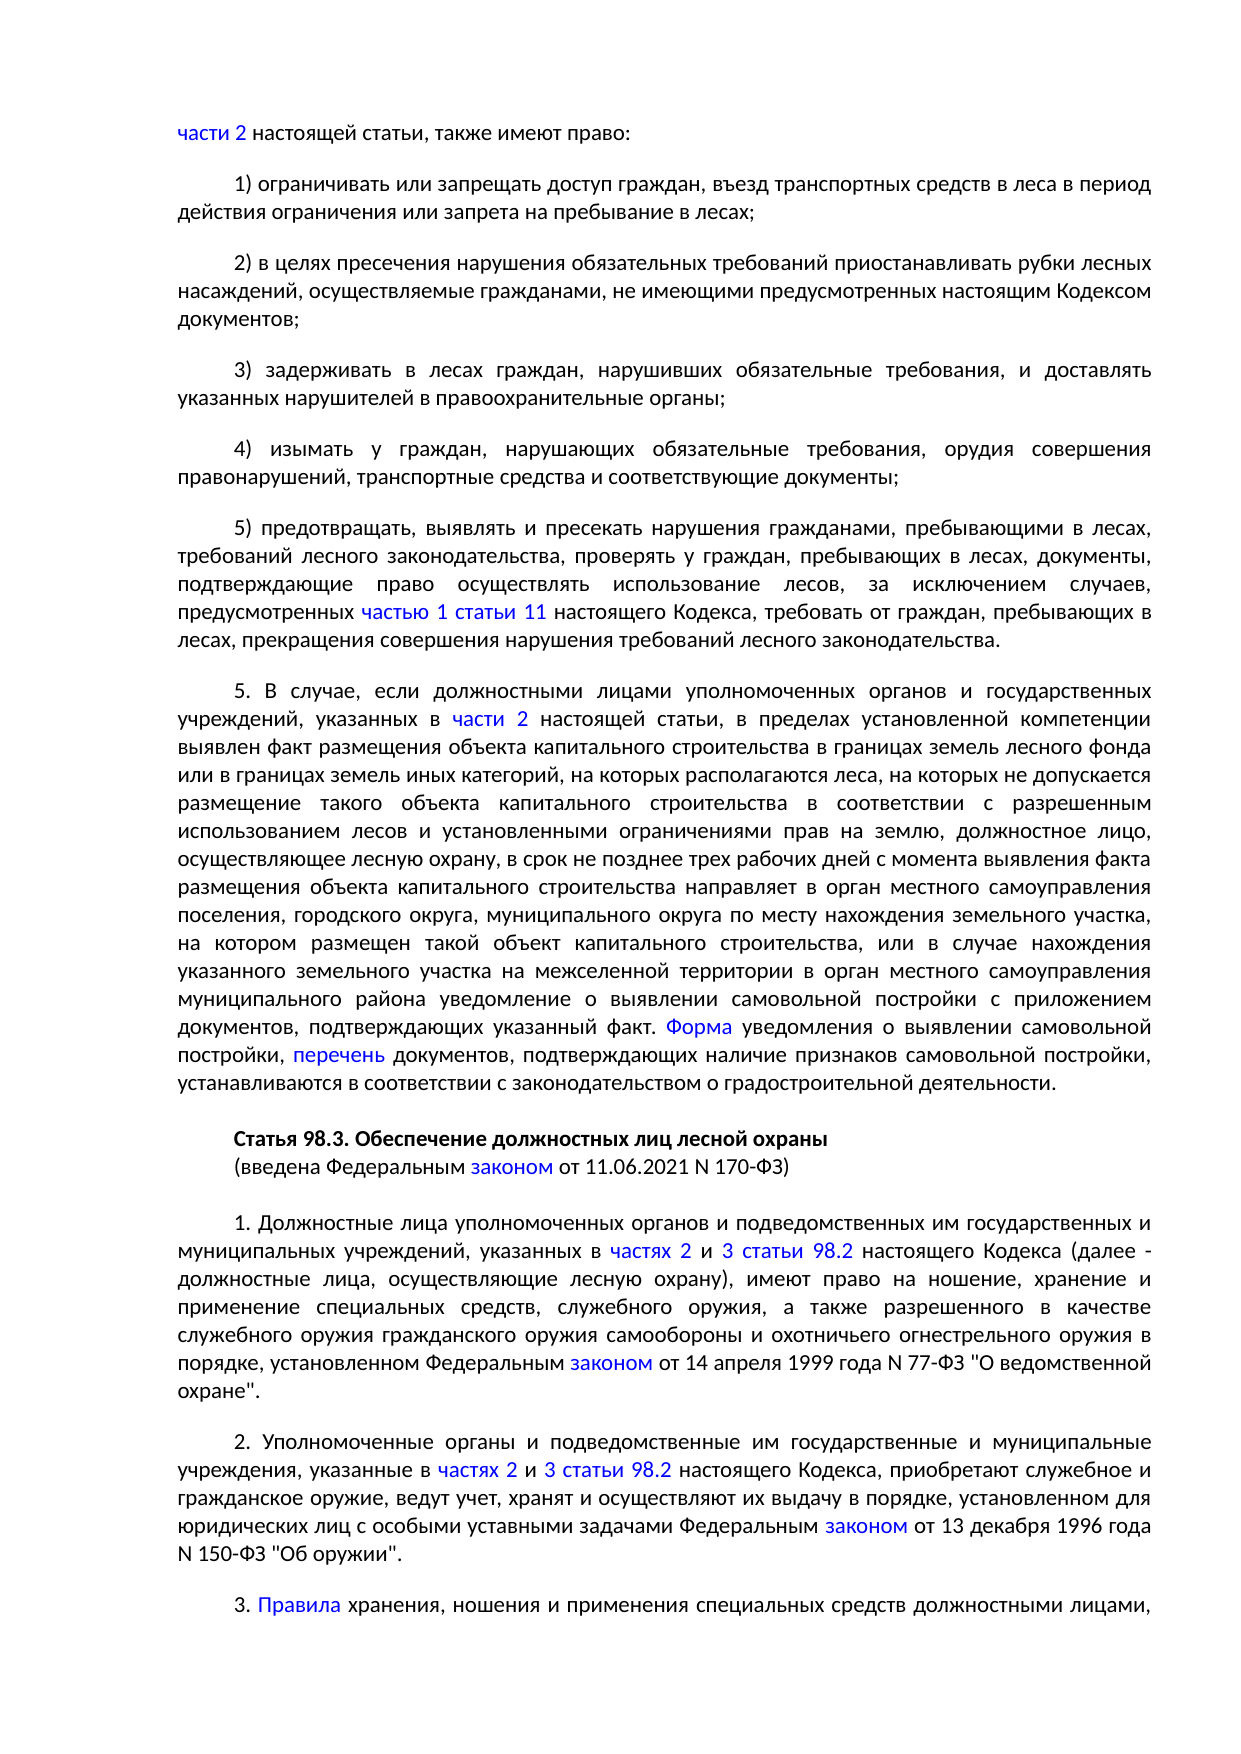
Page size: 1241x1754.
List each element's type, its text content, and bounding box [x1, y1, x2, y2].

text 1. Должностные лица уполномоченных органов и подведомственных им государственных и муниципальных учреждений, указанных в частях 2 и 3 статьи 98.2 настоящего Кодекса (далее - должностные лица, осуществляющие лесную охрану), имеют право на ношение, хранение и применение специальных средств, служебного оружия, а также разрешенного в качестве служебного оружия гражданского оружия самообороны и охотничьего огнестрельного оружия в порядке, установленном Федеральным законом от 14 апреля 1999 года N 77-ФЗ "О ведомственной охране". [177, 1208, 1152, 1404]
text 2) в целях пресечения нарушения обязательных требований приостанавливать рубки лесных насаждений, осуществляемые гражданами, не имеющими предусмотренных настоящим Кодексом документов; [177, 248, 1152, 332]
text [177, 1590, 1152, 1618]
text 2. Уполномоченные органы и подведомственные им государственные и муниципальные учреждения, указанные в частях 2 и 3 статьи 98.2 настоящего Кодекса, приобретают служебное и гражданское оружие, ведут учет, хранят и осуществляют их выдачу в порядке, установленном для юридических лиц с особыми уставными задачами Федеральным законом от 13 декабря 1996 года N 150-ФЗ "Об оружии". [177, 1427, 1152, 1567]
text 1) ограничивать или запрещать доступ граждан, въезд транспортных средств в леса в период действия ограничения или запрета на пребывание в лесах; [177, 169, 1152, 225]
text (введена Федеральным законом от 11.06.2021 N 170-ФЗ) [177, 1152, 1152, 1180]
text 5. В случае, если должностными лицами уполномоченных органов и государственных учреждений, указанных в части 2 настоящей статьи, в пределах установленной компетенции выявлен факт размещения объекта капитального строительства в границах земель лесного фонда или в границах земель иных категорий, на которых располагаются леса, на которых не допускается размещение такого объекта капитального строительства в соответствии с разрешенным использованием лесов и установленными ограничениями прав на землю, должностное лицо, осуществляющее лесную охрану, в срок не позднее трех рабочих дней с момента выявления факта размещения объекта капитального строительства направляет в орган местного самоуправления поселения, городского округа, муниципального округа по месту нахождения земельного участка, на котором размещен такой объект капитального строительства, или в случае нахождения указанного земельного участка на межселенной территории в орган местного самоуправления муниципального района уведомление о выявлении самовольной постройки с приложением документов, подтверждающих указанный факт. Форма уведомления о выявлении самовольной постройки, перечень документов, подтверждающих наличие признаков самовольной постройки, устанавливаются в соответствии с законодательством о градостроительной деятельности. [177, 676, 1152, 1096]
text 4) изымать у граждан, нарушающих обязательные требования, орудия совершения правонарушений, транспортные средства и соответствующие документы; [177, 434, 1152, 490]
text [177, 118, 1152, 146]
text 5) предотвращать, выявлять и пресекать нарушения гражданами, пребывающими в лесах, требований лесного законодательства, проверять у граждан, пребывающих в лесах, документы, подтверждающие право осуществлять использование лесов, за исключением случаев, предусмотренных частью 1 статьи 11 настоящего Кодекса, требовать от граждан, пребывающих в лесах, прекращения совершения нарушения требований лесного законодательства. [177, 513, 1152, 653]
title Статья 98.3. Обеспечение должностных лиц лесной охраны [177, 1124, 1152, 1152]
text 3) задерживать в лесах граждан, нарушивших обязательные требования, и доставлять указанных нарушителей в правоохранительные органы; [177, 355, 1152, 411]
